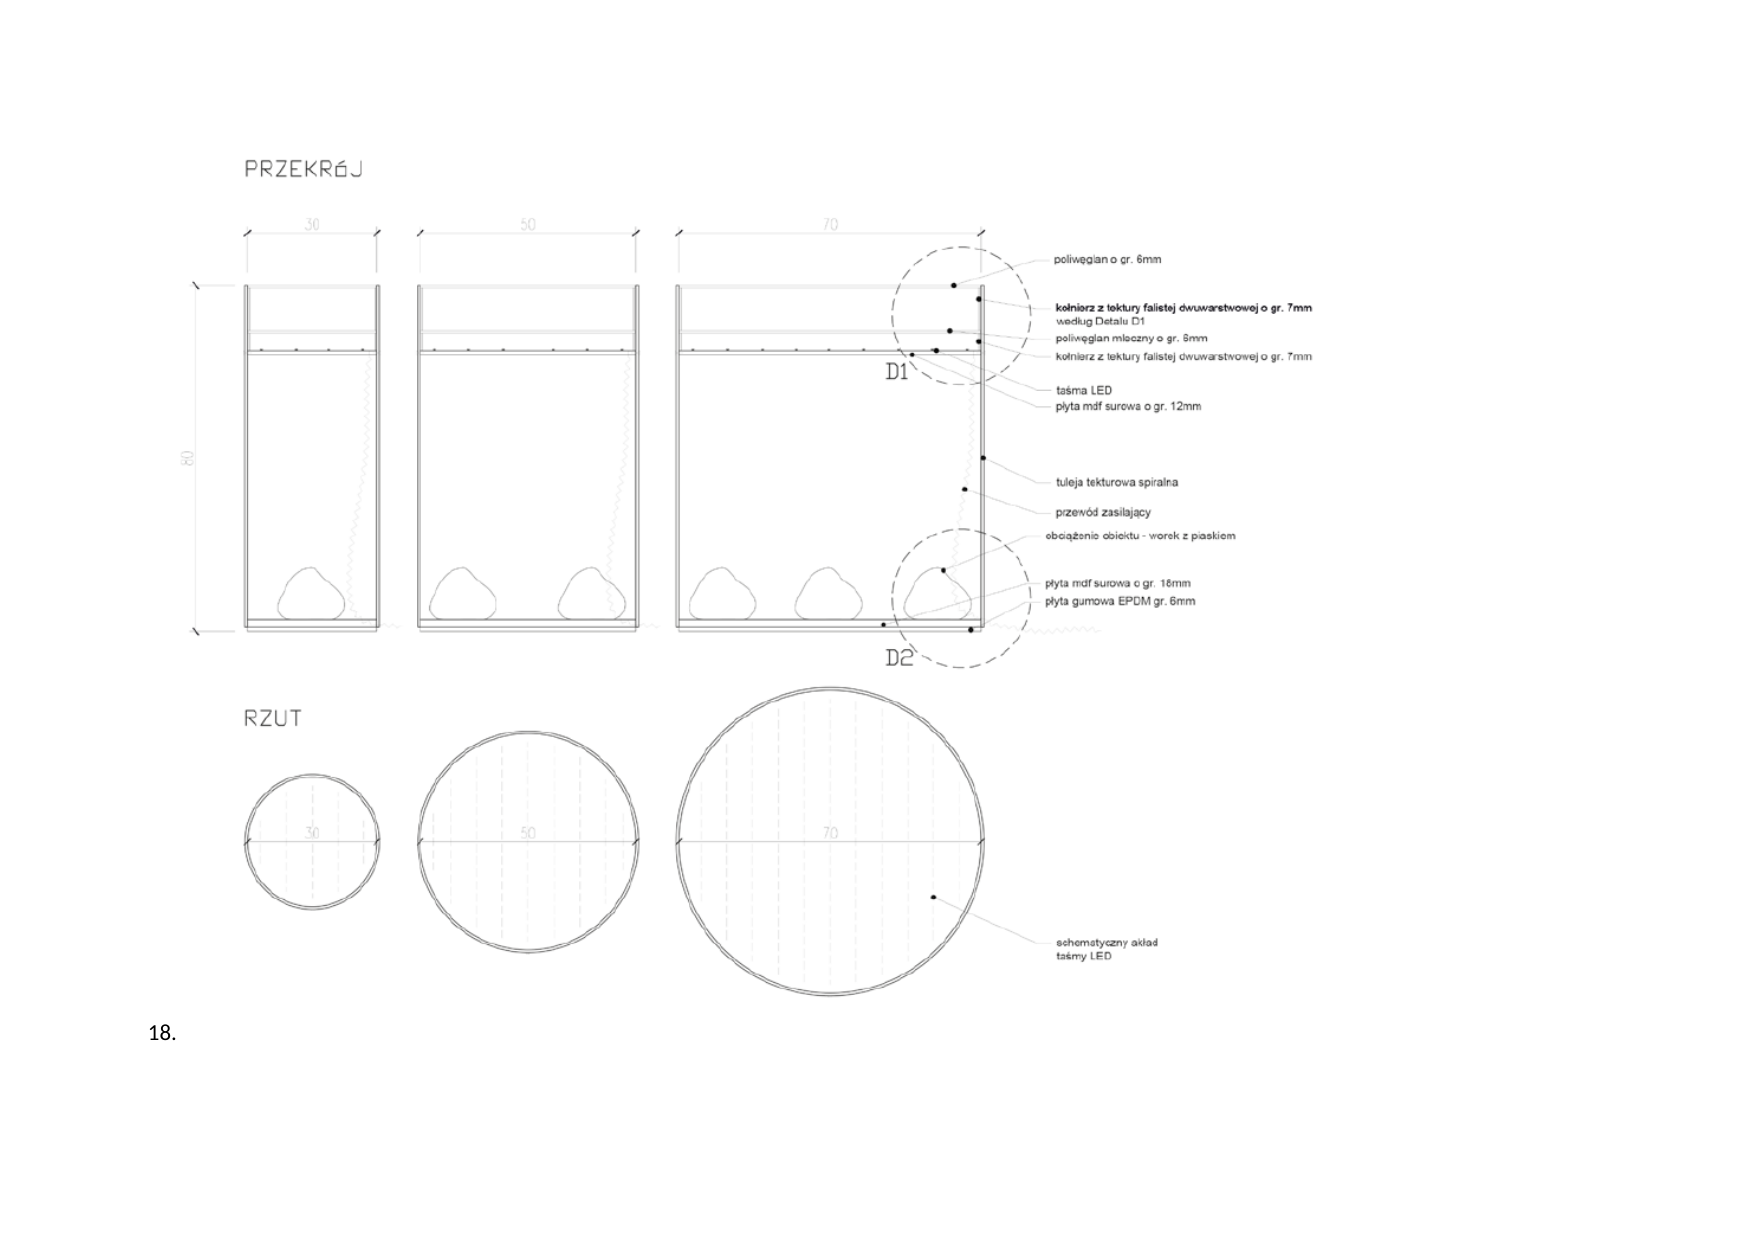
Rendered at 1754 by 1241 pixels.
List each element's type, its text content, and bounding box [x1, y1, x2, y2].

picture [176, 147, 1329, 1040]
